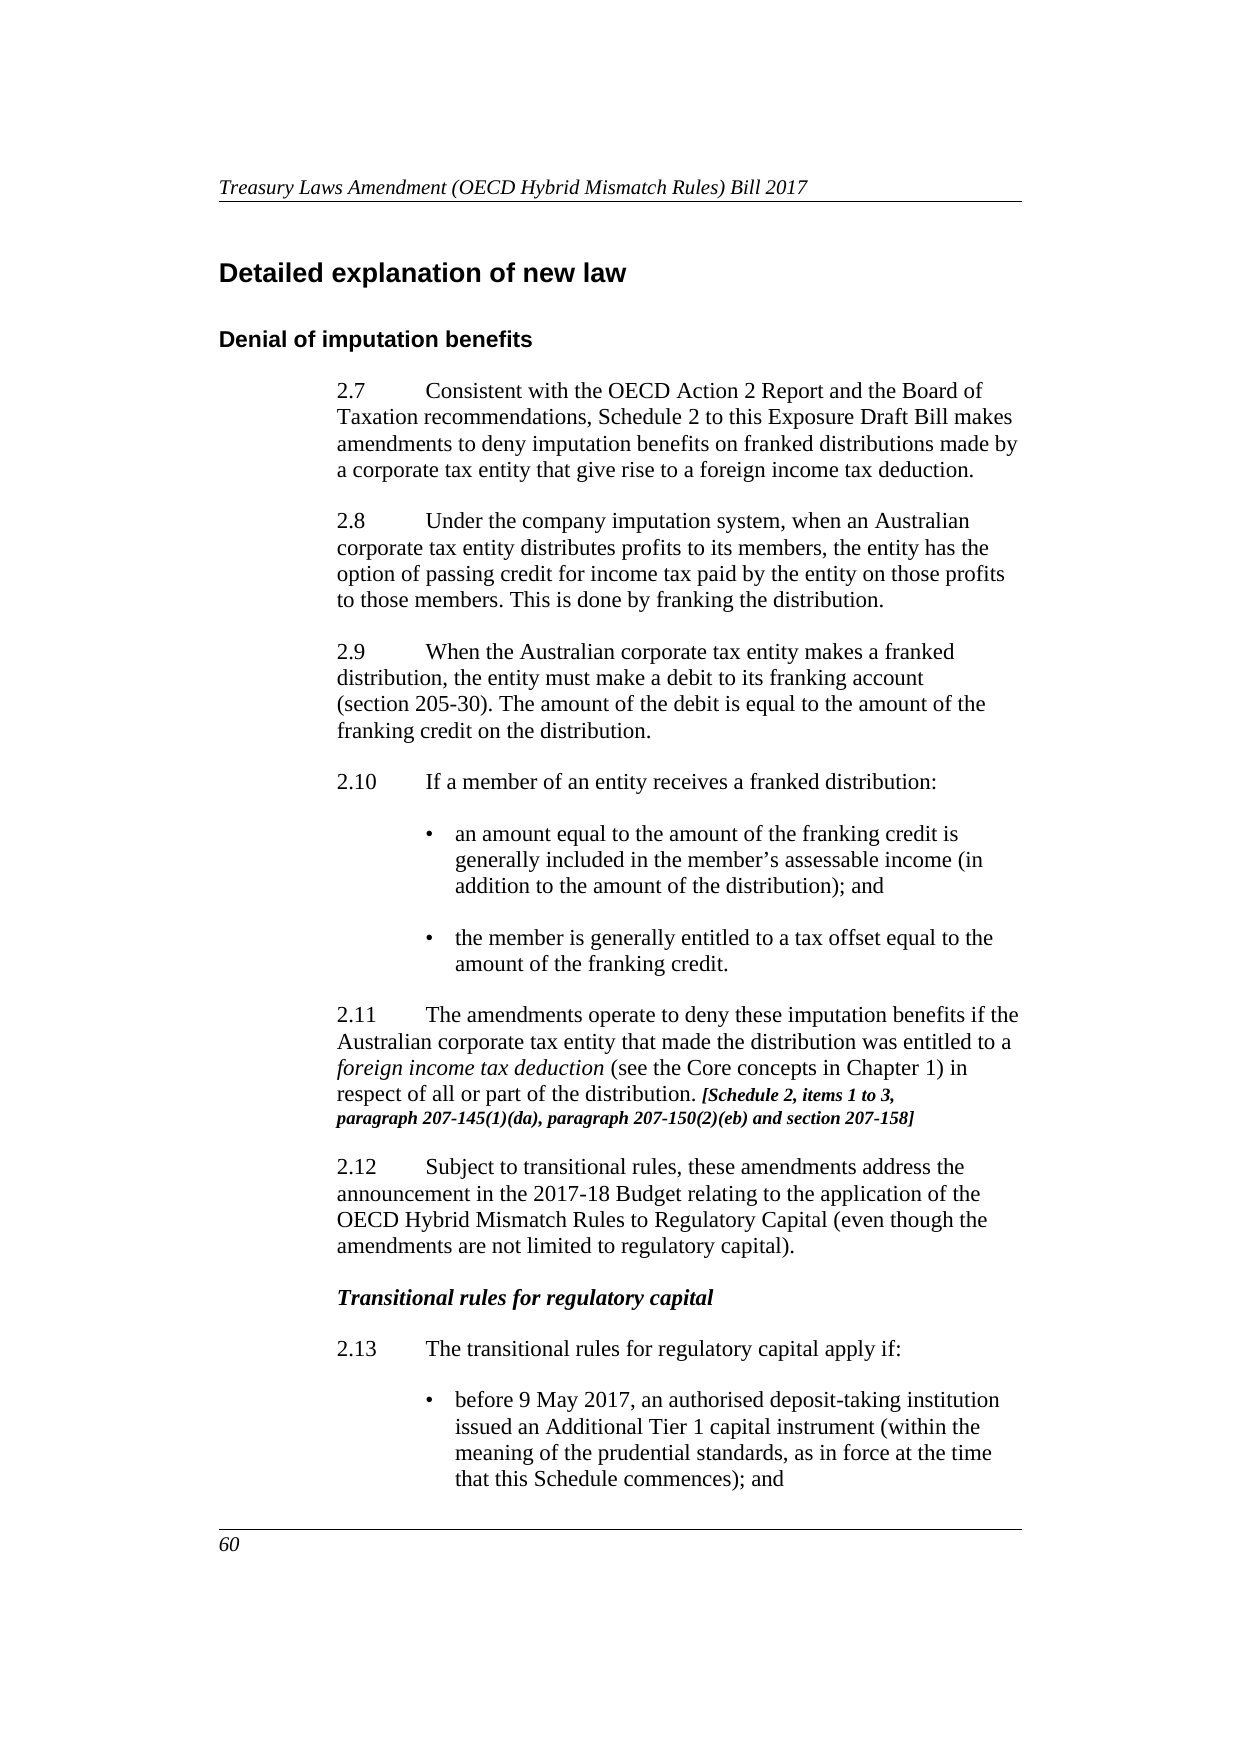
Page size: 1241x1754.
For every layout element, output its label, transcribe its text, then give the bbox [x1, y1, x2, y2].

text The transitional rules for regulatory capital apply if: [337, 1335, 1022, 1361]
subtitle Detailed explanation of new law [218, 257, 1022, 288]
subtitle Transitional rules for regulatory capital [337, 1284, 1022, 1310]
text If a member of an entity receives a franked distribution: [337, 768, 1022, 794]
subtitle Denial of imputation benefits [218, 326, 1022, 352]
text Under the company imputation system, when an Australian corporate tax entity distributes profits to its members, the entity has the option of passing credit for income tax paid by the entity on those profits to those members. This is done by franking the distribution. [337, 507, 1022, 613]
text an amount equal to the amount of the franking credit is generally included in the member’s assessable income (in addition to the amount of the distribution); and [425, 819, 1022, 899]
text Consistent with the OECD Action 2 Report and the Board of Taxation recommendations, Schedule 2 to this Exposure Draft Bill makes amendments to deny imputation benefits on franked distributions made by a corporate tax entity that give rise to a foreign income tax deduction. [337, 377, 1022, 482]
text the member is generally entitled to a tax offset equal to the amount of the franking credit. [425, 924, 1022, 976]
text When the Australian corporate tax entity makes a franked distribution, the entity must make a debit to its franking account (section 205-30). The amount of the debit is equal to the amount of the franking credit on the distribution. [337, 638, 1022, 743]
text The amendments operate to deny these imputation benefits if the Australian corporate tax entity that made the distribution was entitled to a foreign income tax deduction (see the Core concepts in Chapter 1) in respect of all or part of the distribution. [Schedule 2, items 1 to 3, paragraph 207-145(1)(da), paragraph 207-150(2)(eb) and section 207-158] [337, 1001, 1022, 1128]
text before 9 May 2017, an authorised deposit-taking institution issued an Additional Tier 1 capital instrument (within the meaning of the prudential standards, as in force at the time that this Schedule commences); and [425, 1386, 1022, 1492]
text Subject to transitional rules, these amendments address the announcement in the 2017-18 Budget relating to the application of the OECD Hybrid Mismatch Rules to Regulatory Capital (even though the amendments are not limited to regulatory capital). [337, 1153, 1022, 1259]
